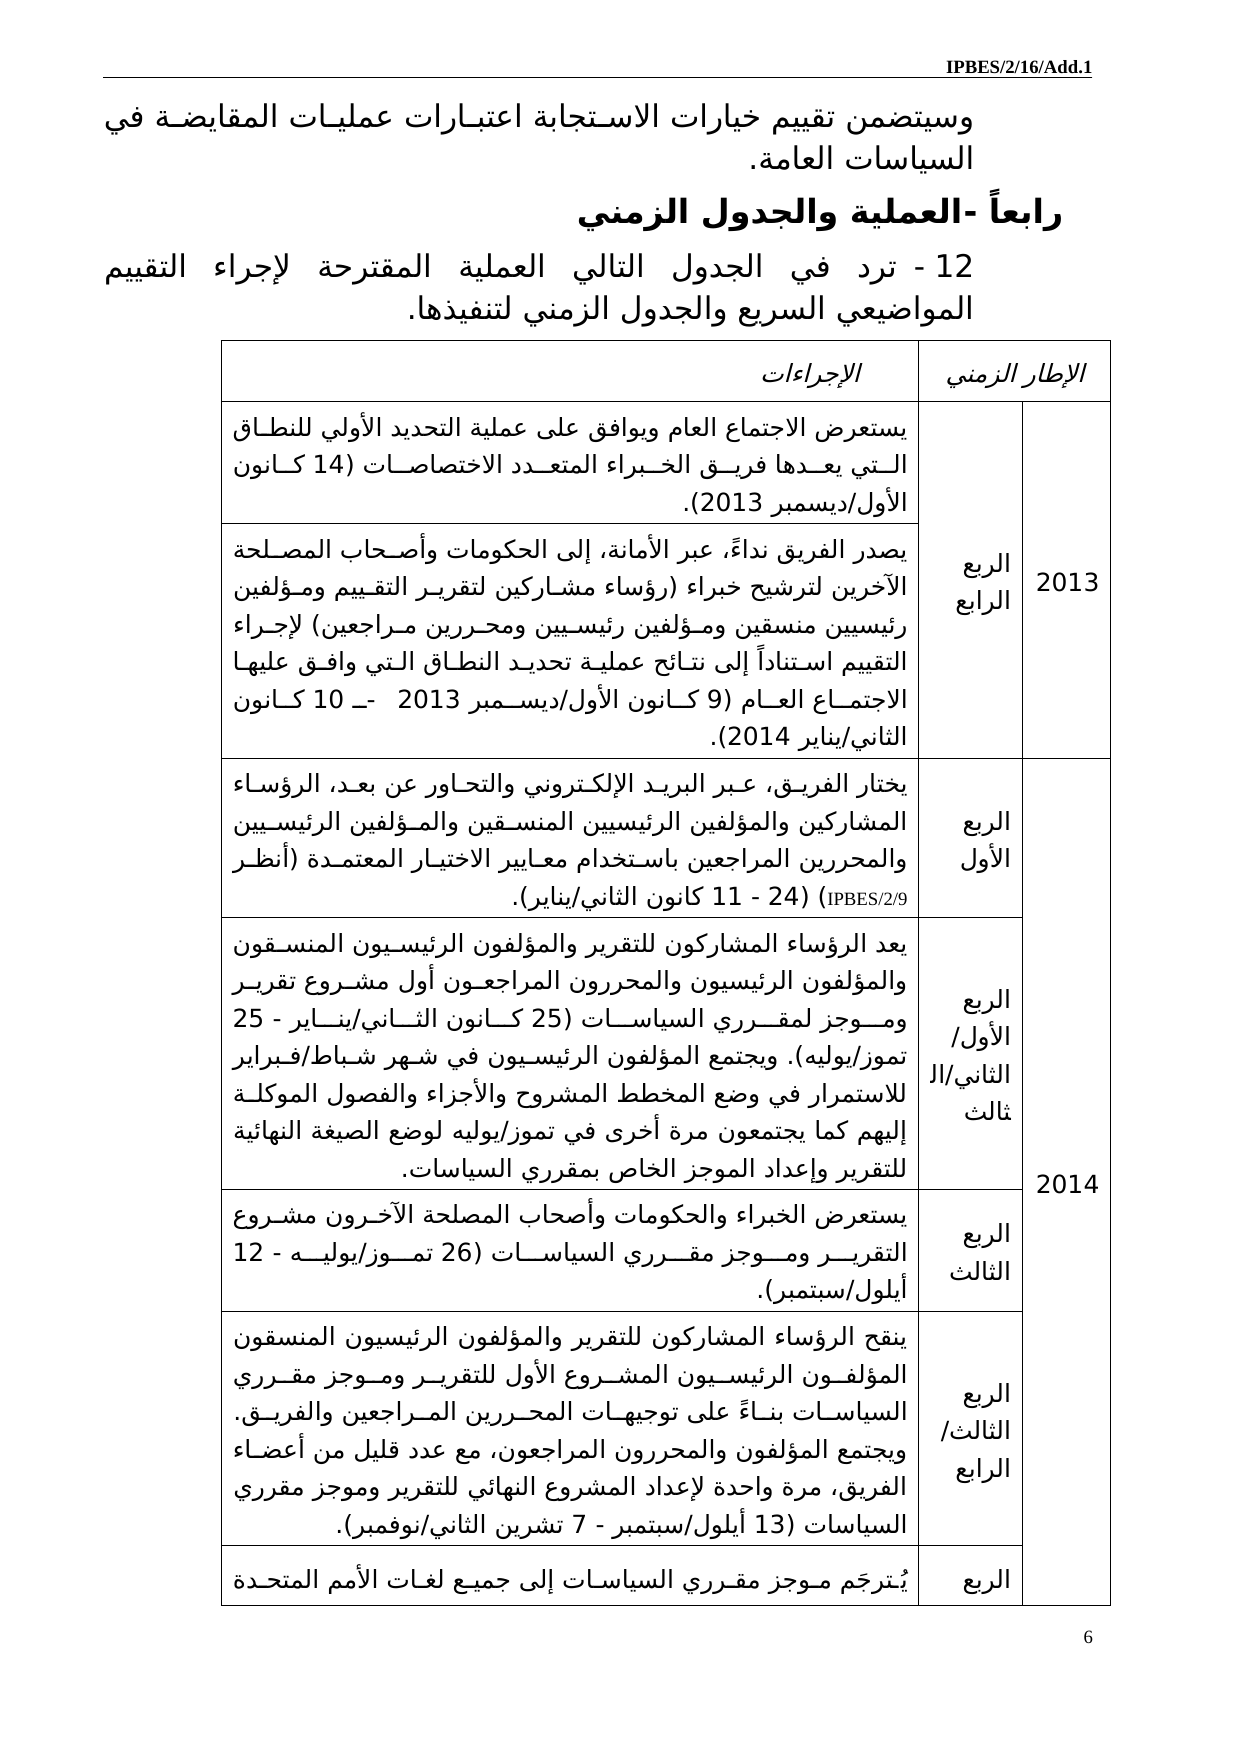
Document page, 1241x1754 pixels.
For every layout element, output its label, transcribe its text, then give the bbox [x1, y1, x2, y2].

table_cell يصدر الفريق نداءً، عبر الأمانة، إلى الحكومات وأصحاب المصلحة الآخرين لترشيح خبراء (رؤساء مشاركين لتقرير التقييم ومؤلفين رئيسيين منسقين ومؤلفين رئيسيين ومحررين مراجعين) لإجراء التقييم استناداً إلى نتائح عملية تحديد النطاق التي وافق عليها الاجتماع العام (9 كانون الأول/ديسمبر 2013 - 10 كانون الثاني/يناير 2014). [222, 524, 918, 757]
table_header الإجراءات [222, 341, 918, 401]
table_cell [222, 1546, 918, 1605]
table_cell يختار الفريق، عبر البريد الإلكتروني والتحاور عن بعد، الرؤساء المشاركين والمؤلفين الرئيسيين المنسقين والمؤلفين الرئيسيين والمحررين المراجعين باستخدام معايير الاختيار المعتمدة (أنظر IPBES/2/9) (11 - 24 كانون الثاني/يناير). [222, 759, 918, 917]
table_cell 2014 [1023, 759, 1110, 1605]
table_header الإطار الزمني [919, 341, 1110, 401]
table_cell ينقح الرؤساء المشاركون للتقرير والمؤلفون الرئيسيون المنسقون المؤلفون الرئيسيون المشروع الأول للتقرير وموجز مقرري السياسات بناءً على توجيهات المحررين المراجعين والفريق. ويجتمع المؤلفون والمحررون المراجعون، مع عدد قليل من أعضاء الفريق، مرة واحدة لإعداد المشروع النهائي للتقرير وموجز مقرري السياسات (13 أيلول/سبتمبر - 7 تشرين الثاني/نوفمبر). [222, 1312, 918, 1545]
text رابعاً - العملية والجدول الزمني [103, 190, 1063, 232]
table_cell الربع الرابع [919, 402, 1022, 757]
table_cell الربع الرابع [919, 1546, 1022, 1605]
table_cell الربع الثالث/ الرابع [919, 1312, 1022, 1545]
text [103, 94, 974, 178]
table_cell الربع الأول [919, 759, 1022, 917]
table_cell يستعرض الخبراء والحكومات وأصحاب المصلحة الآخرون مشروع التقرير وموجز مقرري السياسات (26 تموز/يوليه - 12 أيلول/سبتمبر). [222, 1190, 918, 1311]
table_cell يعد الرؤساء المشاركون للتقرير والمؤلفون الرئيسيون المنسقون والمؤلفون الرئيسيون والمحررون المراجعون أول مشروع تقرير وموجز لمقرري السياسات (25 كانون الثاني/يناير - 25 تموز/يوليه). ويجتمع المؤلفون الرئيسيون في شهر شباط/فبراير للاستمرار في وضع المخطط المشروح والأجزاء والفصول الموكلة إليهم كما يجتمعون مرة أخرى في تموز/يوليه لوضع الصيغة النهائية للتقرير وإعداد الموجز الخاص بمقرري السياسات. [222, 918, 918, 1189]
text 12 - ترد في الجدول التالي العملية المقترحة لإجراء التقييم المواضيعي السريع والجدول الزمني لتنفيذها. [103, 244, 974, 328]
table_cell الربع الأول/ الثاني/الثالث [919, 918, 1022, 1189]
table_cell 2013 [1023, 402, 1110, 757]
table_cell الربع الثالث [919, 1190, 1022, 1311]
table_cell يستعرض الاجتماع العام ويوافق على عملية التحديد الأولي للنطاق التي يعدها فريق الخبراء المتعدد الاختصاصات (14 كانون الأول/ديسمبر 2013). [222, 402, 918, 523]
